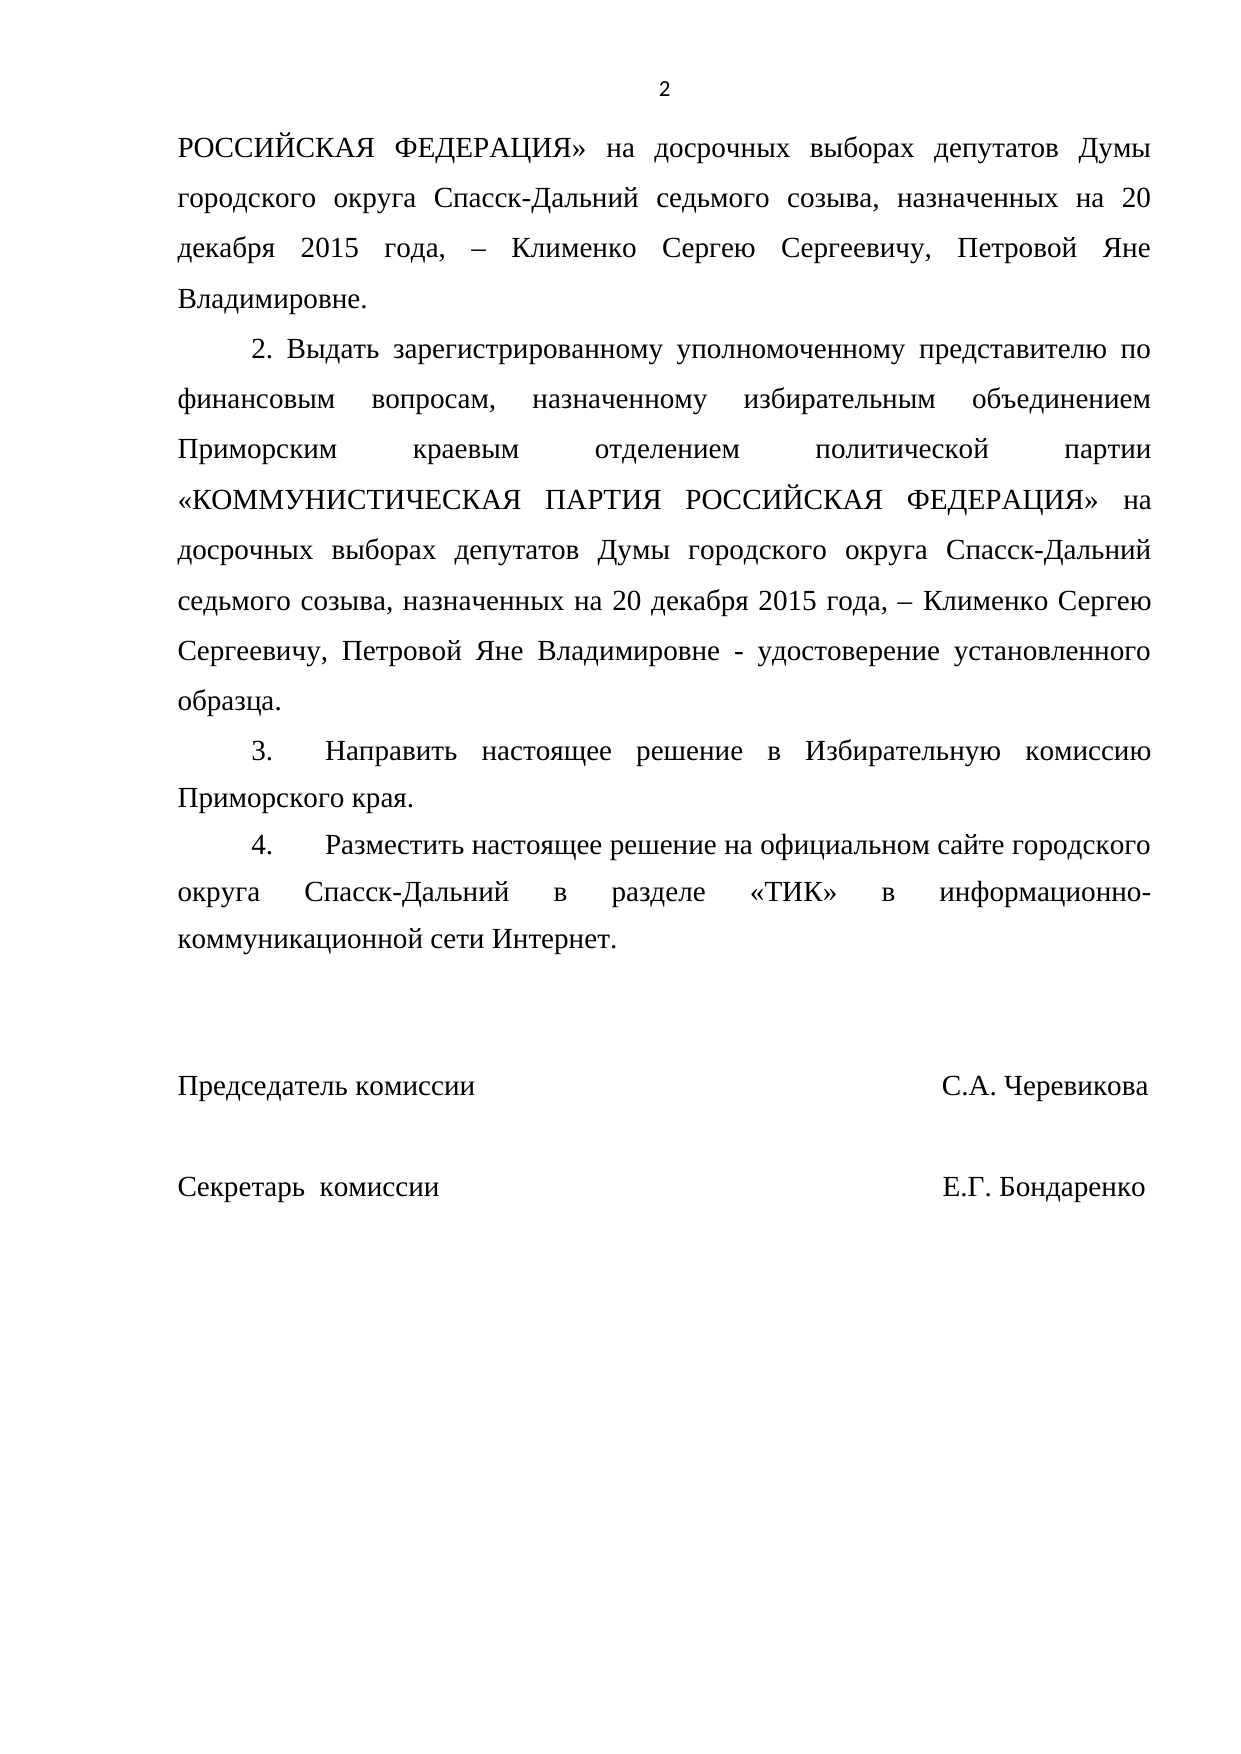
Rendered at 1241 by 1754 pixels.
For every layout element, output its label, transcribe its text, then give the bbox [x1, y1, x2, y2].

text Секретарь комиссии Е.Г. Бондаренко [177, 1169, 1152, 1203]
list Разместить настоящее решение на официальном сайте городского округа Спасск-Дальний в разделе «ТИК» в информационно-коммуникационной сети Интернет. [177, 827, 1152, 954]
text 2. Выдать зарегистрированному уполномоченному представителю по финансовым вопросам, назначенному избирательным объединением Приморским краевым отделением политической партии «КОММУНИСТИЧЕСКАЯ ПАРТИЯ РОССИЙСКАЯ ФЕДЕРАЦИЯ» на досрочных выборах депутатов Думы городского округа Спасск-Дальний седьмого созыва, назначенных на 20 декабря 2015 года, – Клименко Сергею Сергеевичу, Петровой Яне Владимировне - удостоверение установленного образца. [177, 331, 1152, 717]
list Направить настоящее решение в Избирательную комиссию Приморского края. [177, 733, 1152, 814]
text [177, 130, 1152, 314]
text Председатель комиссии С.А. Черевикова [177, 1068, 1152, 1102]
